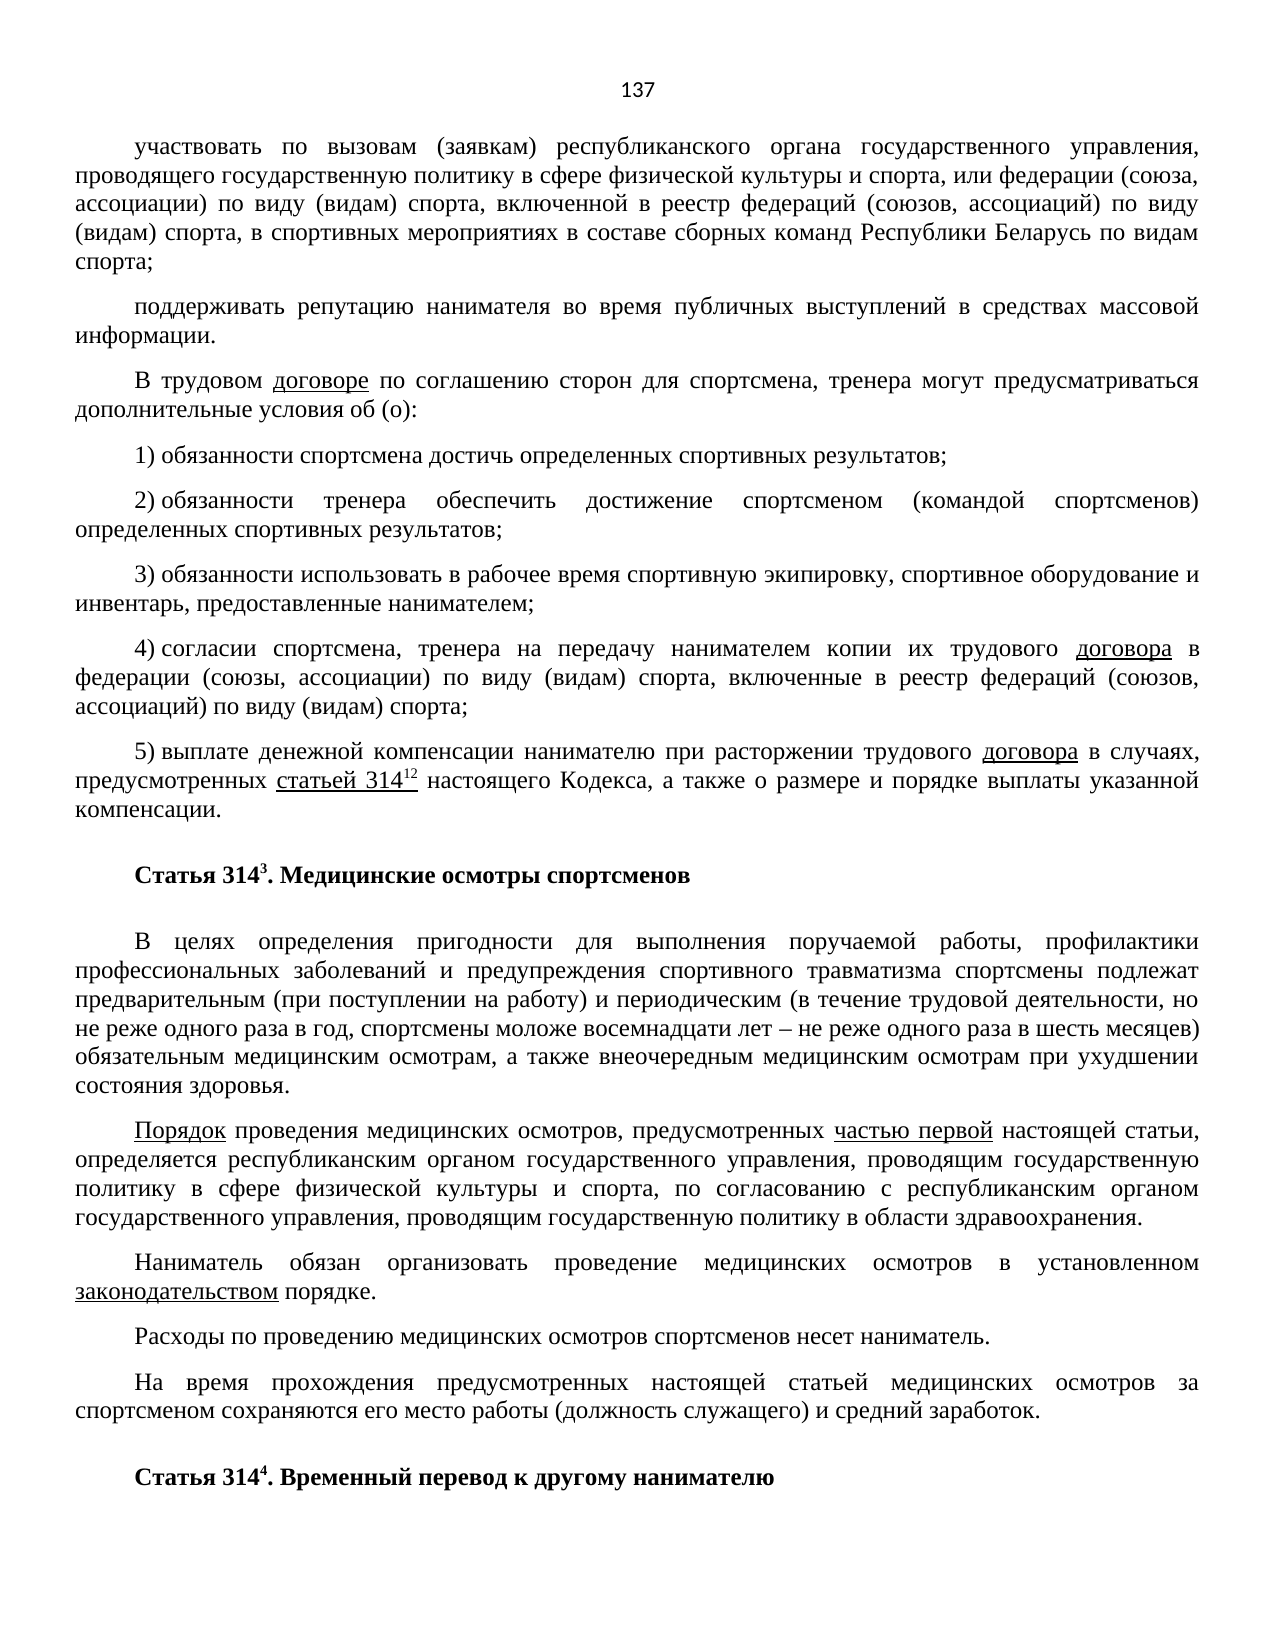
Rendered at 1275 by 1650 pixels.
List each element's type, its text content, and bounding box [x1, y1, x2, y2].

text 4) согласии спортсмена, тренера на передачу нанимателем копии их трудового договора в федерации (союзы, ассоциации) по виду (видам) спорта, включенные в реестр федераций (союзов, ассоциаций) по виду (видам) спорта; [75, 633, 1200, 720]
text Статья 3144. Временный перевод к другому нанимателю [134, 1462, 1200, 1491]
text 5) выплате денежной компенсации нанимателю при расторжении трудового договора в случаях, предусмотренных статьей 31412 настоящего Кодекса, а также о размере и порядке выплаты указанной компенсации. [75, 736, 1200, 823]
text Порядок проведения медицинских осмотров, предусмотренных частью первой настоящей статьи, определяется республиканским органом государственного управления, проводящим государственную политику в сфере физической культуры и спорта, по согласованию с республиканским органом государственного управления, проводящим государственную политику в области здравоохранения. [75, 1116, 1200, 1231]
text Наниматель обязан организовать проведение медицинских осмотров в установленном законодательством порядке. [75, 1247, 1200, 1305]
text 1) обязанности спортсмена достичь определенных спортивных результатов; [75, 440, 1200, 468]
text Расходы по проведению медицинских осмотров спортсменов несет наниматель. [75, 1321, 1200, 1350]
text поддерживать репутацию нанимателя во время публичных выступлений в средствах массовой информации. [75, 291, 1200, 349]
text На время прохождения предусмотренных настоящей статьей медицинских осмотров за спортсменом сохраняются его место работы (должность служащего) и средний заработок. [75, 1367, 1200, 1424]
text 2) обязанности тренера обеспечить достижение спортсменом (командой спортсменов) определенных спортивных результатов; [75, 485, 1200, 543]
text В трудовом договоре по соглашению сторон для спортсмена, тренера могут предусматриваться дополнительные условия об (о): [75, 366, 1200, 423]
text 3) обязанности использовать в рабочее время спортивную экипировку, спортивное оборудование и инвентарь, предоставленные нанимателем; [75, 559, 1200, 617]
text Статья 3143. Медицинские осмотры спортсменов [134, 860, 1200, 889]
text участвовать по вызовам (заявкам) республиканского органа государственного управления, проводящего государственную политику в сфере физической культуры и спорта, или федерации (союза, ассоциации) по виду (видам) спорта, включенной в реестр федераций (союзов, ассоциаций) по виду (видам) спорта, в спортивных мероприятиях в составе сборных команд Республики Беларусь по видам спорта; [75, 131, 1200, 275]
text В целях определения пригодности для выполнения поручаемой работы, профилактики профессиональных заболеваний и предупреждения спортивного травматизма спортсмены подлежат предварительным (при поступлении на работу) и периодическим (в течение трудовой деятельности, но не реже одного раза в год, спортсмены моложе восемнадцати лет – не реже одного раза в шесть месяцев) обязательным медицинским осмотрам, а также внеочередным медицинским осмотрам при ухудшении состояния здоровья. [75, 926, 1200, 1099]
